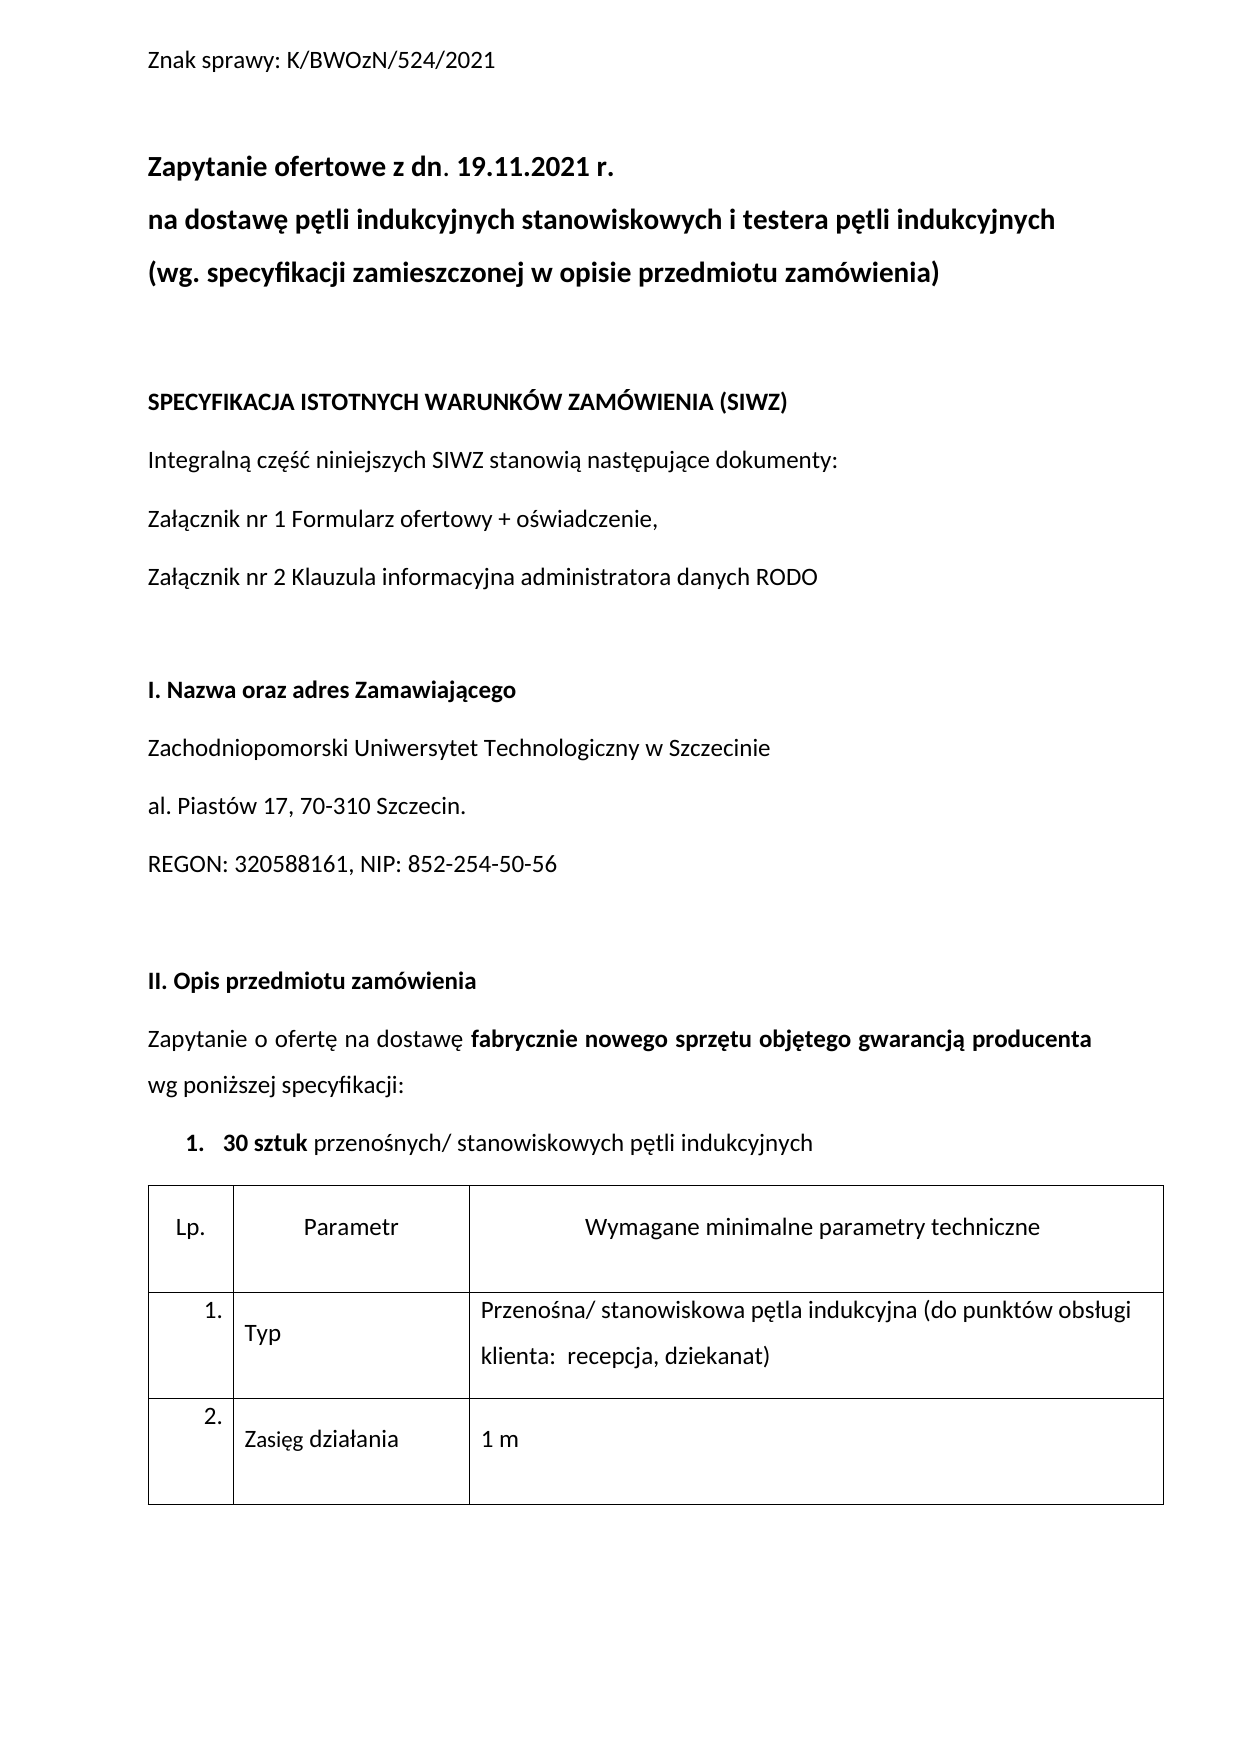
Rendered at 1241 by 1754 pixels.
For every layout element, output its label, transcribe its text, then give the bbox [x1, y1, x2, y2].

text REGON: 320588161, NIP: 852-254-50-56 [148, 848, 1093, 879]
table_header Lp. [149, 1186, 233, 1292]
table_cell [149, 1399, 233, 1504]
text Załącznik nr 1 Formularz ofertowy + oświadczenie, [148, 503, 1093, 533]
text Załącznik nr 2 Klauzula informacyjna administratora danych RODO [148, 561, 1093, 592]
table_cell Typ [234, 1293, 469, 1398]
text al. Piastów 17, 70-310 Szczecin. [148, 790, 1093, 821]
list 30 sztuk przenośnych/ stanowiskowych pętli indukcyjnych [185, 1127, 1093, 1158]
table_cell 1 m [470, 1399, 1163, 1504]
table_header Wymagane minimalne parametry techniczne [470, 1186, 1163, 1292]
table_cell Zasięg działania [234, 1399, 469, 1504]
text II. Opis przedmiotu zamówienia [148, 965, 1093, 995]
table_cell [149, 1293, 233, 1398]
table_header Parametr [234, 1186, 469, 1292]
text Zapytanie ofertowe z dn. 19.11.2021 r. na dostawę pętli indukcyjnych stanowiskowych i testera pętli indukcyjnych (wg. specyfikacji zamieszczonej w opisie przedmiotu zamówienia) [148, 148, 1093, 290]
text Integralną część niniejszych SIWZ stanowią następujące dokumenty: [148, 444, 1093, 475]
table_cell Przenośna/ stanowiskowa pętla indukcyjna (do punktów obsługi klienta: recepcja, dziekanat) [470, 1293, 1163, 1398]
text Zachodniopomorski Uniwersytet Technologiczny w Szczecinie [148, 732, 1093, 762]
text Zapytanie o ofertę na dostawę fabrycznie nowego sprzętu objętego gwarancją producenta wg poniższej specyfikacji: [148, 1023, 1093, 1099]
text I. Nazwa oraz adres Zamawiającego [148, 674, 1093, 704]
text SPECYFIKACJA ISTOTNYCH WARUNKÓW ZAMÓWIENIA (SIWZ) [148, 386, 1093, 417]
